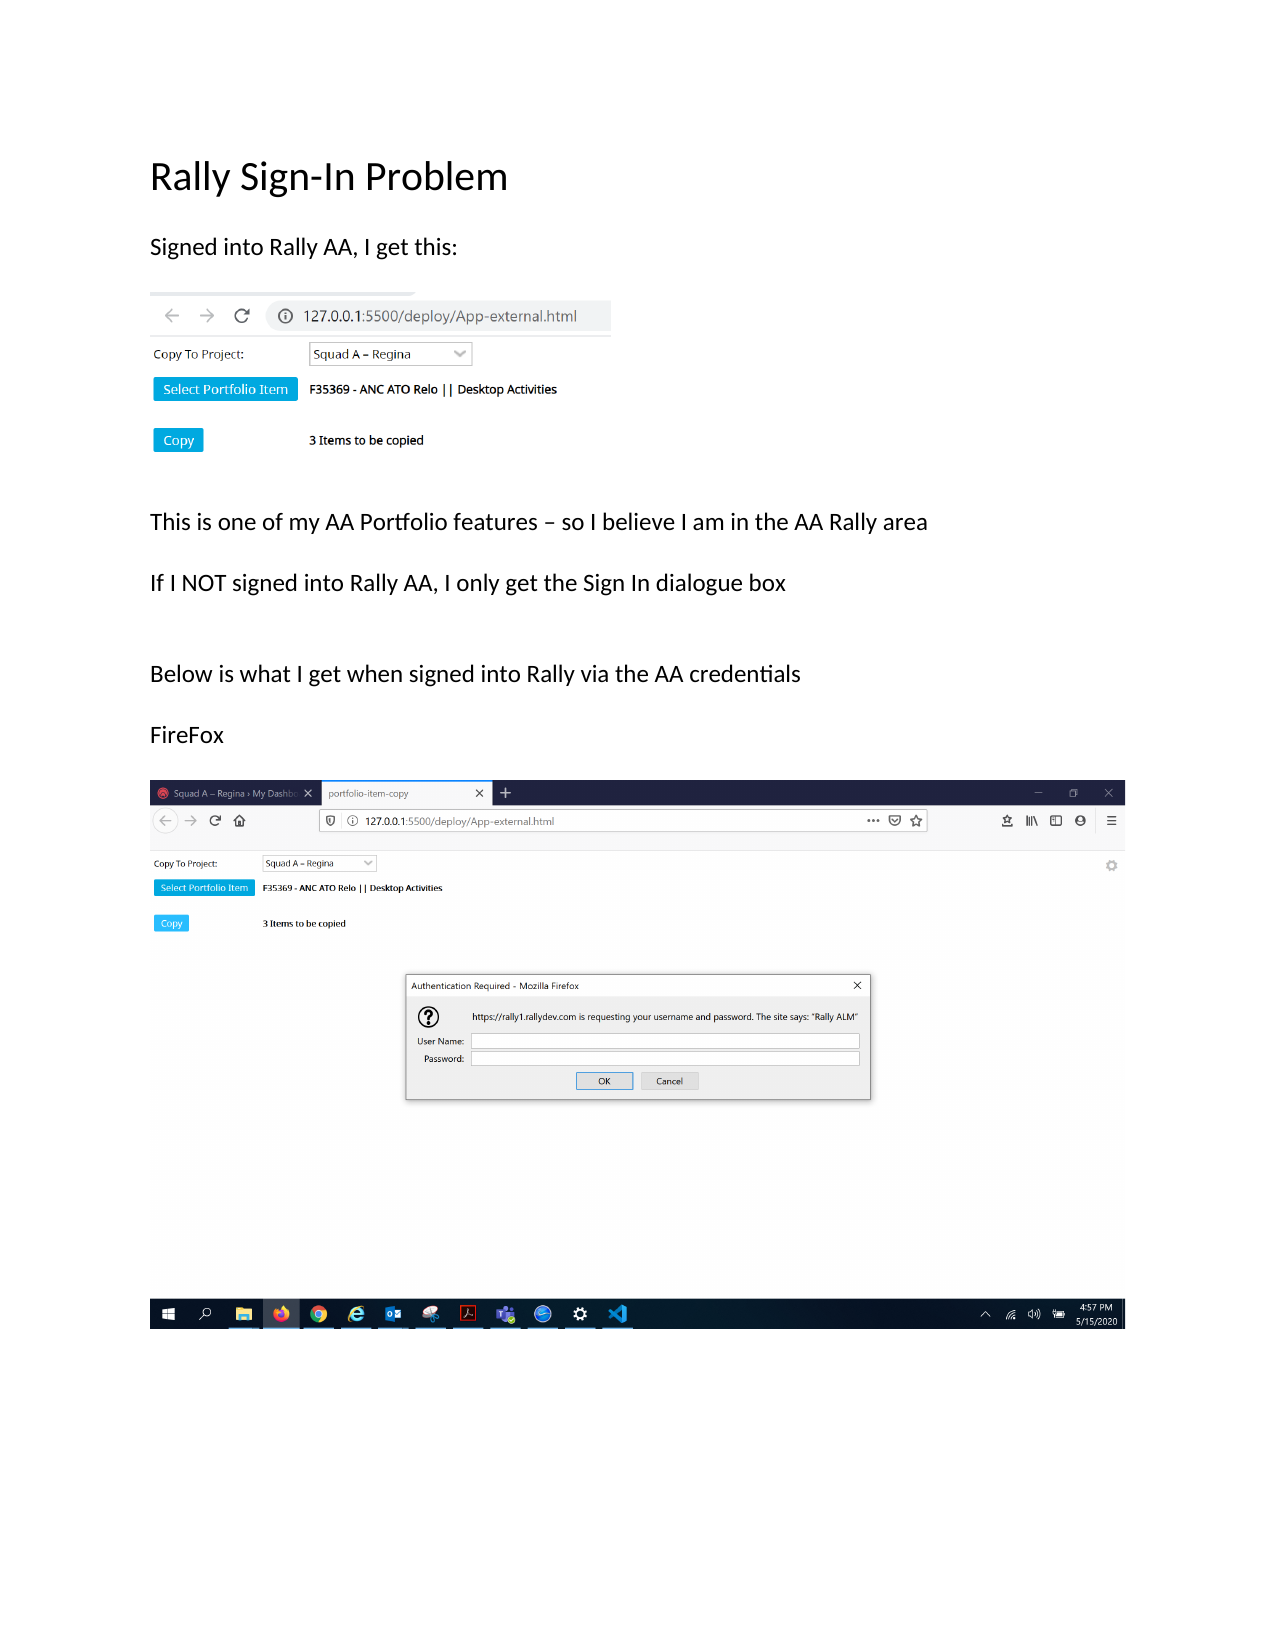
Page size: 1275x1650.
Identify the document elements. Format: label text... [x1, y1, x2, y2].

text Below is what I get when signed into Rally via the AA credentials [150, 658, 1125, 689]
text If I NOT signed into Rally AA, I only get the Sign In dialogue box [150, 567, 1125, 597]
text Rally Sign-In Problem [150, 150, 1125, 201]
picture [150, 292, 611, 476]
picture [150, 780, 1125, 1329]
text This is one of my AA Portfolio features – so I believe I am in the AA Rally area [150, 506, 1125, 536]
text FireFox [150, 719, 1125, 750]
text Signed into Rally AA, I get this: [150, 231, 1125, 262]
